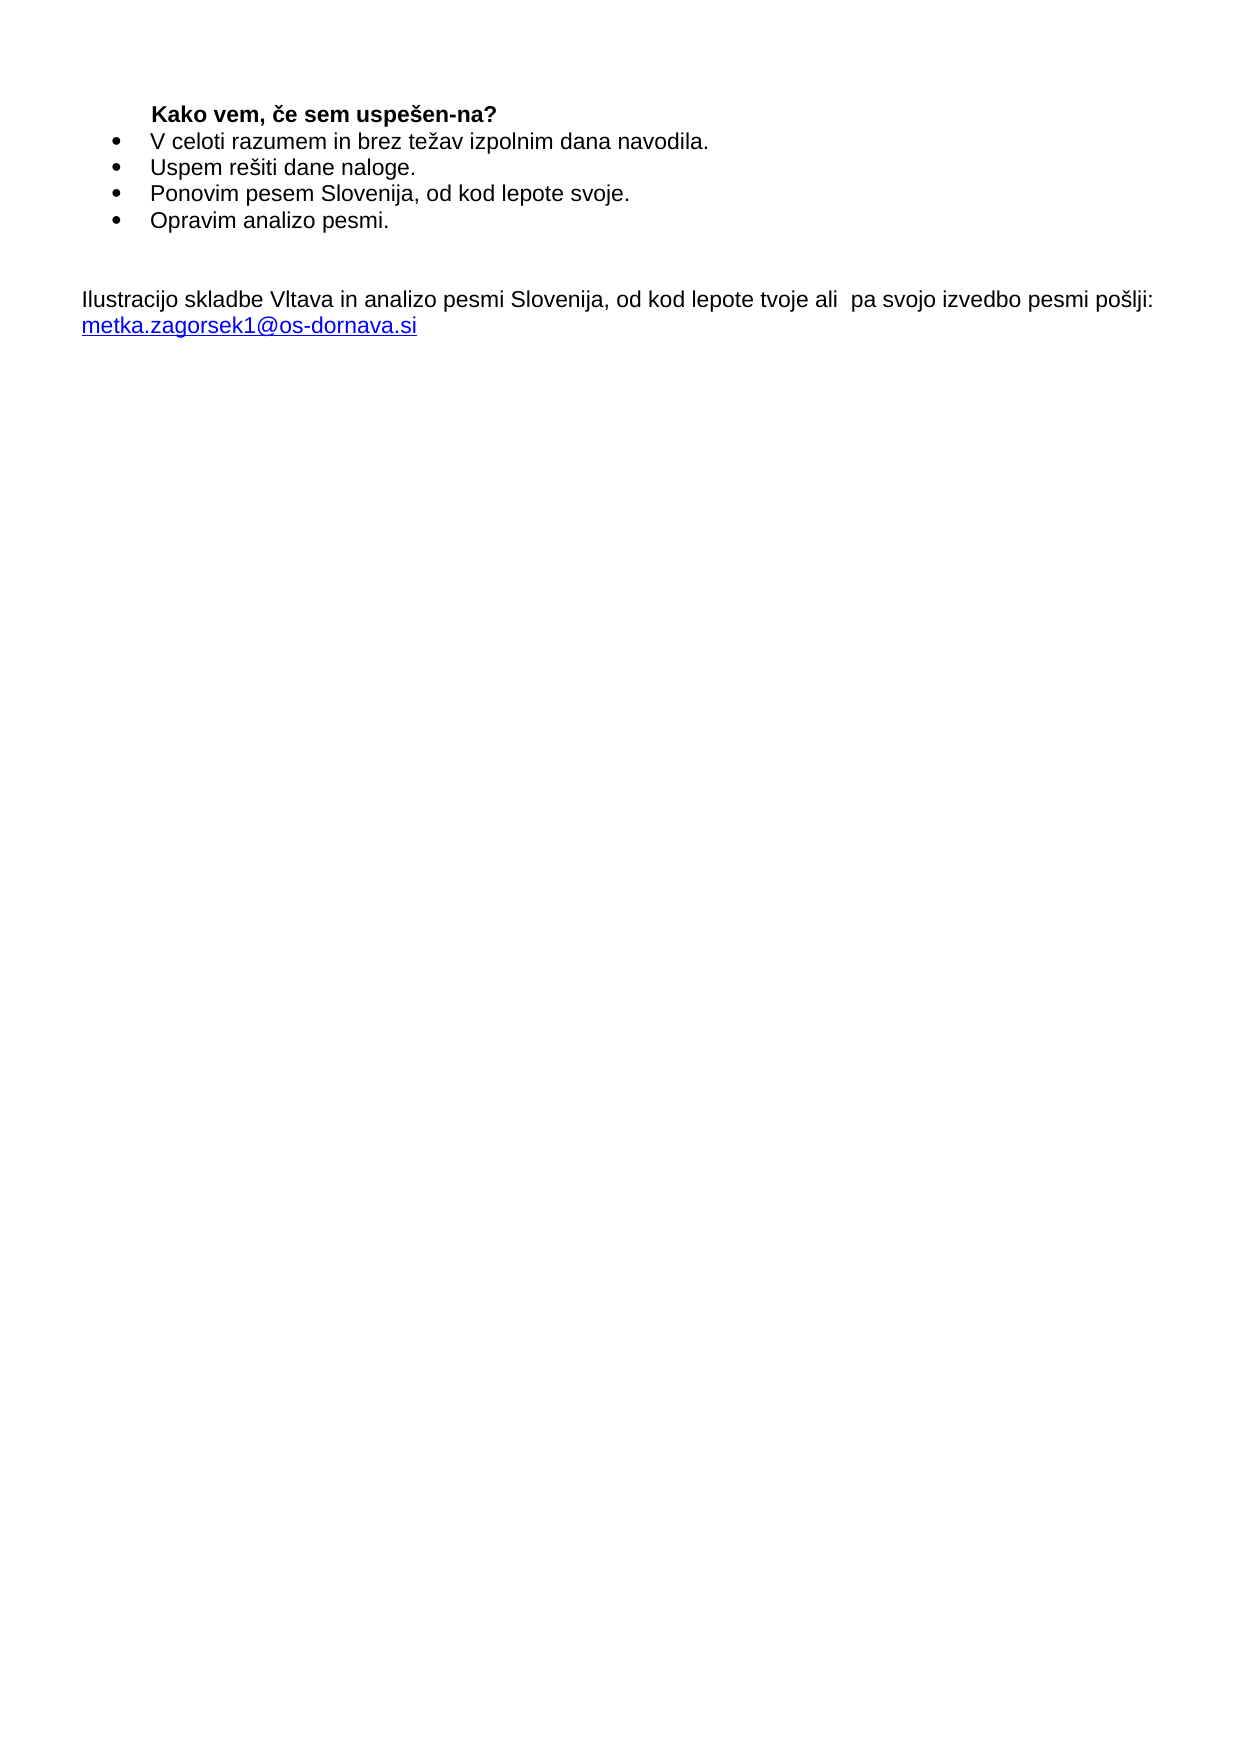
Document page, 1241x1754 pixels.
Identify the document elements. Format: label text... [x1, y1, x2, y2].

text metka.zagorsek1@os-dornava.si [75, 312, 1165, 338]
list V celoti razumem in brez težav izpolnim dana navodila. [112, 128, 1165, 154]
text Ilustracijo skladbe Vltava in analizo pesmi Slovenija, od kod lepote tvoje ali pa svojo izvedbo pesmi pošlji: [75, 286, 1165, 312]
list Uspem rešiti dane naloge. [112, 154, 1165, 180]
list Opravim analizo pesmi. [112, 207, 1165, 233]
text Kako vem, če sem uspešen-na? [120, 101, 1165, 128]
list Ponovim pesem Slovenija, od kod lepote svoje. [112, 180, 1165, 207]
